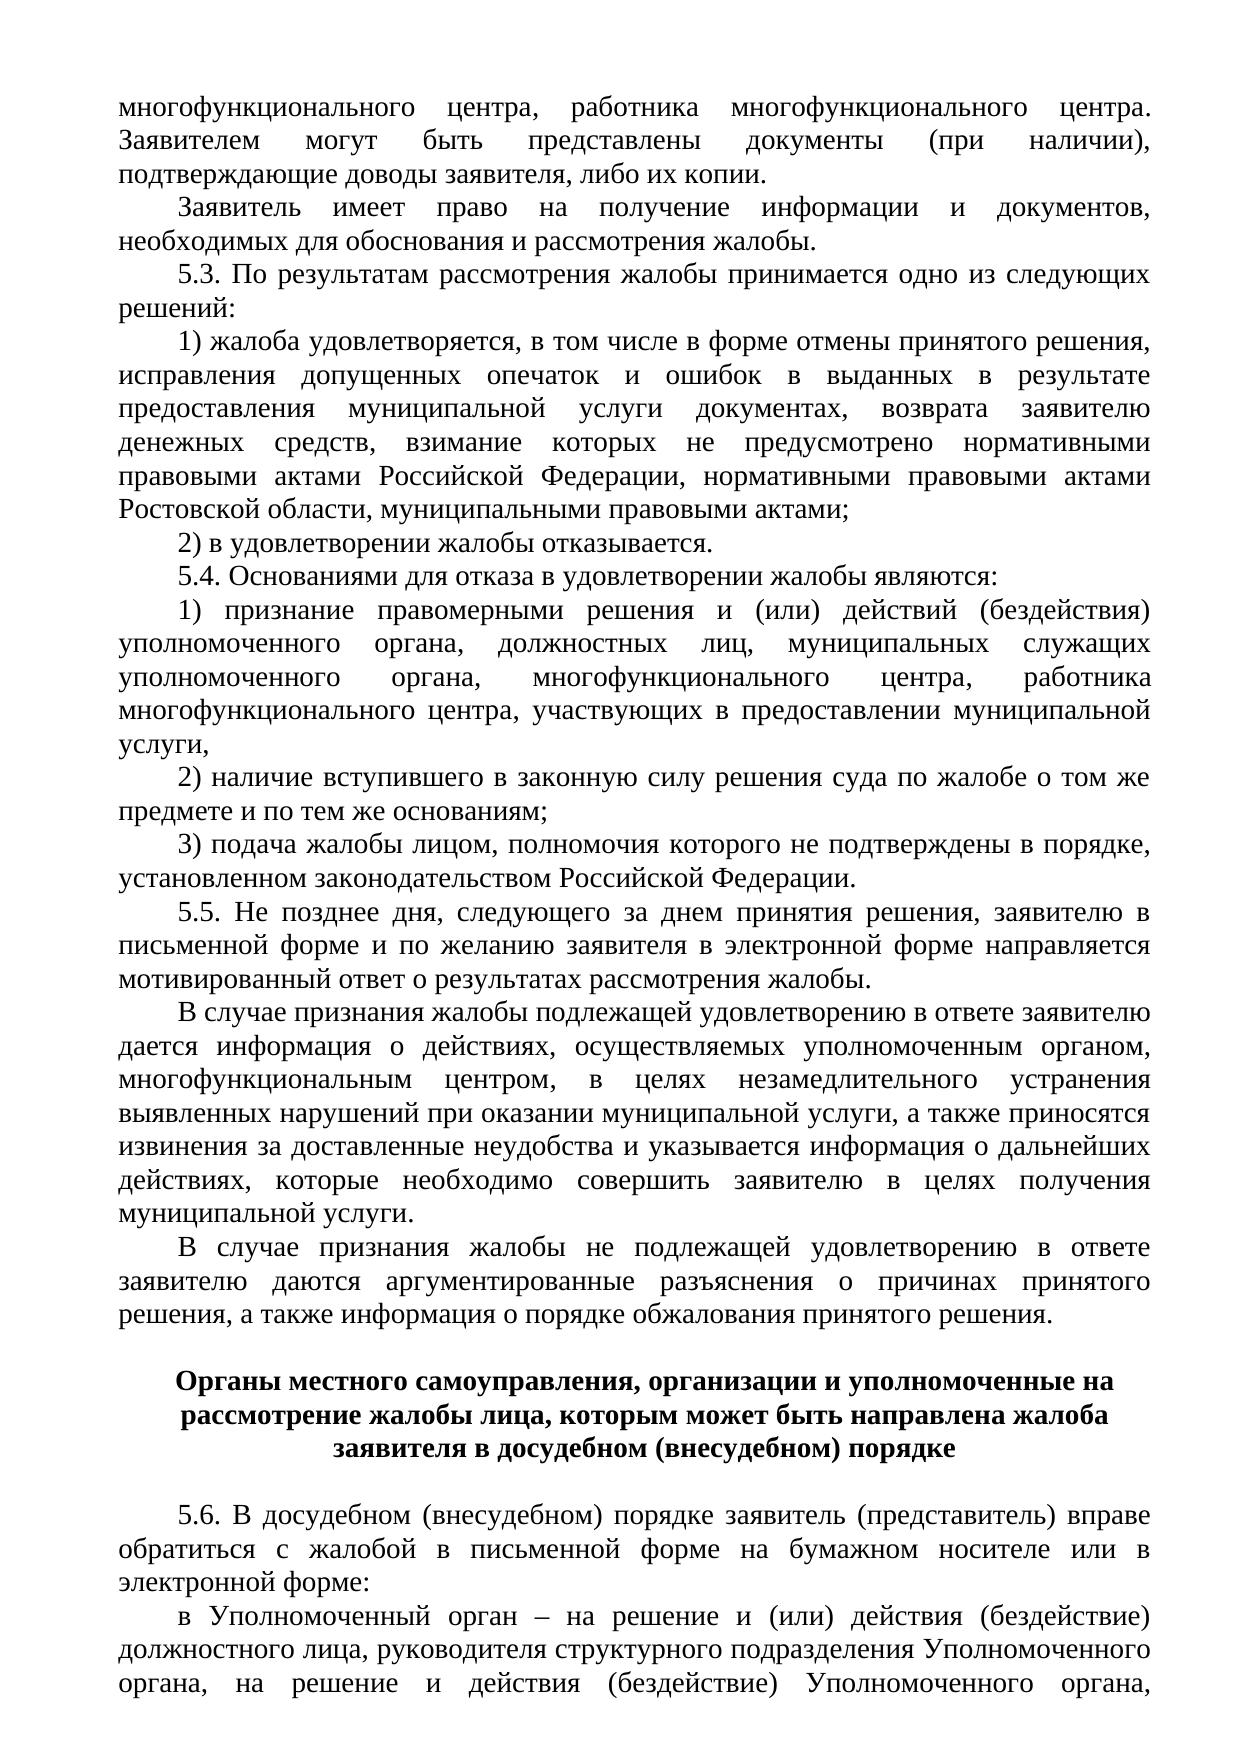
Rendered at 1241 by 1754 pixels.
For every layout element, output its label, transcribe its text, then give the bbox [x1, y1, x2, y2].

text 2) в удовлетворении жалобы отказывается. [118, 525, 1152, 558]
text Заявитель имеет право на получение информации и документов, необходимых для обоснования и рассмотрения жалобы. [118, 189, 1152, 256]
subtitle Органы местного самоуправления, организации и уполномоченные на рассмотрение жалобы лица, которым может быть направлена жалоба заявителя в досудебном (внесудебном) порядке [138, 1363, 1152, 1464]
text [118, 1598, 1152, 1699]
text 1) признание правомерными решения и (или) действий (бездействия) уполномоченного органа, должностных лиц, муниципальных служащих уполномоченного органа, многофункционального центра, работника многофункционального центра, участвующих в предоставлении муниципальной услуги, [118, 592, 1152, 759]
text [118, 89, 1152, 189]
text В случае признания жалобы подлежащей удовлетворению в ответе заявителю дается информация о действиях, осуществляемых уполномоченным органом, многофункциональным центром, в целях незамедлительного устранения выявленных нарушений при оказании муниципальной услуги, а также приносятся извинения за доставленные неудобства и указывается информация о дальнейших действиях, которые необходимо совершить заявителю в целях получения муниципальной услуги. [118, 994, 1152, 1229]
text 3) подача жалобы лицом, полномочия которого не подтверждены в порядке, установленном законодательством Российской Федерации. [118, 827, 1152, 894]
text В случае признания жалобы не подлежащей удовлетворению в ответе заявителю даются аргументированные разъяснения о причинах принятого решения, а также информация о порядке обжалования принятого решения. [118, 1229, 1152, 1330]
text 5.4. Основаниями для отказа в удовлетворении жалобы являются: [118, 558, 1152, 592]
text 5.5. Не позднее дня, следующего за днем принятия решения, заявителю в письменной форме и по желанию заявителя в электронной форме направляется мотивированный ответ о результатах рассмотрения жалобы. [118, 894, 1152, 994]
text 1) жалоба удовлетворяется, в том числе в форме отмены принятого решения, исправления допущенных опечаток и ошибок в выданных в результате предоставления муниципальной услуги документах, возврата заявителю денежных средств, взимание которых не предусмотрено нормативными правовыми актами Российской Федерации, нормативными правовыми актами Ростовской области, муниципальными правовыми актами; [118, 323, 1152, 525]
text 5.6. В досудебном (внесудебном) порядке заявитель (представитель) вправе обратиться с жалобой в письменной форме на бумажном носителе или в электронной форме: [118, 1497, 1152, 1598]
text 2) наличие вступившего в законную силу решения суда по жалобе о том же предмете и по тем же основаниям; [118, 759, 1152, 827]
text 5.3. По результатам рассмотрения жалобы принимается одно из следующих решений: [118, 256, 1152, 323]
